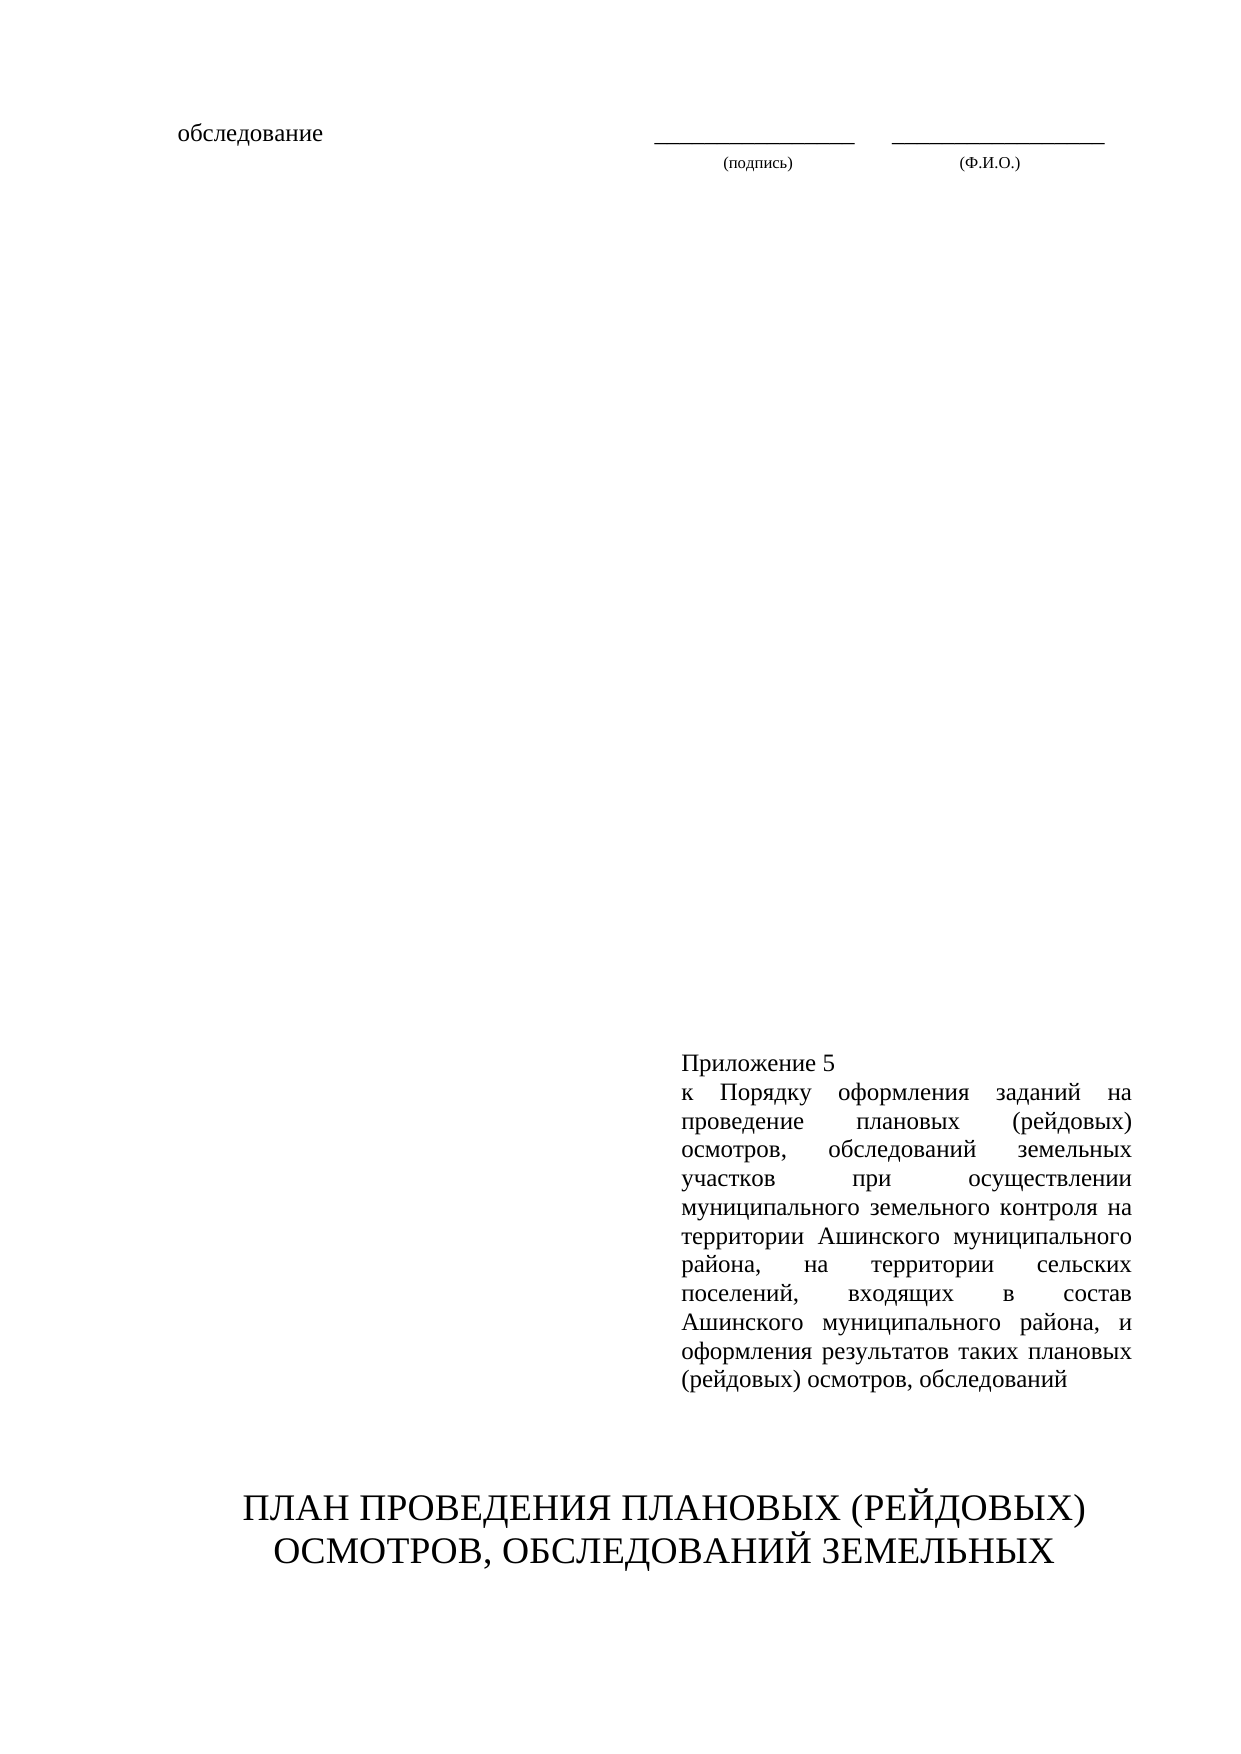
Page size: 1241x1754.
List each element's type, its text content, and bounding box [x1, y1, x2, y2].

text обследование ________________ _________________ [177, 118, 1152, 147]
text (подпись) (Ф.И.О.) [177, 147, 1152, 172]
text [177, 1485, 1152, 1571]
table_header Приложение 5 к Порядку оформления заданий на проведение плановых (рейдовых) осмотров, обследований земельных участков при осуществлении муниципального земельного контроля на территории Ашинского муниципального района, на территории сельских поселений, входящих в состав Ашинского муниципального района, и оформления результатов таких плановых (рейдовых) осмотров, обследований [670, 1048, 1143, 1393]
